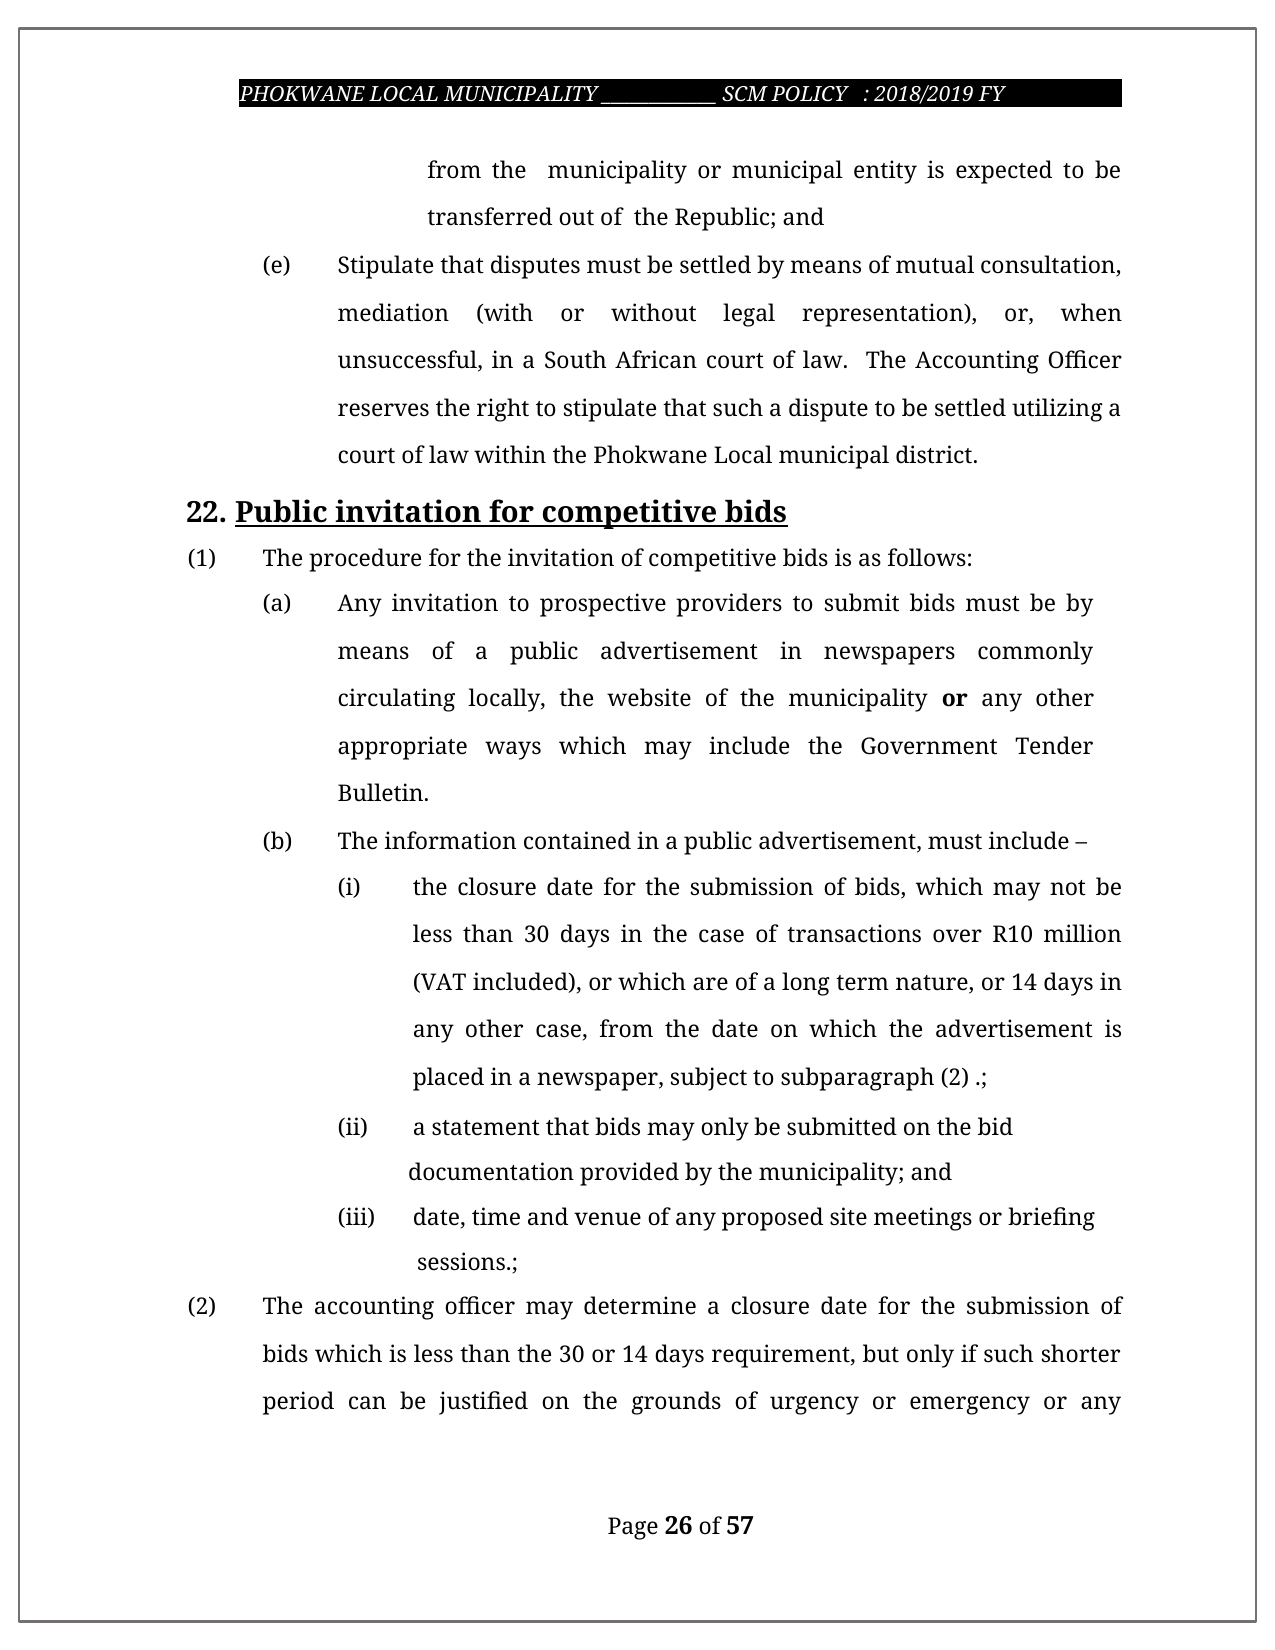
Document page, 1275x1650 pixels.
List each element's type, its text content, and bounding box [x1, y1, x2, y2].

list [187, 1290, 1123, 1416]
text sessions.; [413, 1246, 1123, 1277]
subtitle 22. Public invitation for competitive bids [186, 491, 1122, 531]
list Stipulate that disputes must be settled by means of mutual consultation, mediation (with or without legal representation), or, when unsuccessful, in a South African court of law. The Accounting Officer reserves the right to stipulate that such a dispute to be settled utilizing a court of law within the Phokwane Local municipal district. [262, 249, 1123, 470]
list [337, 153, 1123, 232]
list date, time and venue of any proposed site meetings or briefing [337, 1201, 1123, 1232]
list Any invitation to prospective providers to submit bids must be by means of a public advertisement in newspapers commonly circulating locally, the website of the municipality or any other appropriate ways which may include the Government Tender Bulletin. [262, 587, 1094, 808]
list the closure date for the submission of bids, which may not be less than 30 days in the case of transactions over R10 million (VAT included), or which are of a long term nature, or 14 days in any other case, from the date on which the advertisement is placed in a newspaper, subject to subparagraph (2) .; [337, 871, 1123, 1092]
list The procedure for the invitation of competitive bids is as follows: [187, 542, 1123, 574]
list The information contained in a public advertisement, must include – [262, 825, 1094, 856]
list a statement that bids may only be submitted on the bid [337, 1111, 1123, 1142]
text documentation provided by the municipality; and [402, 1156, 1123, 1187]
